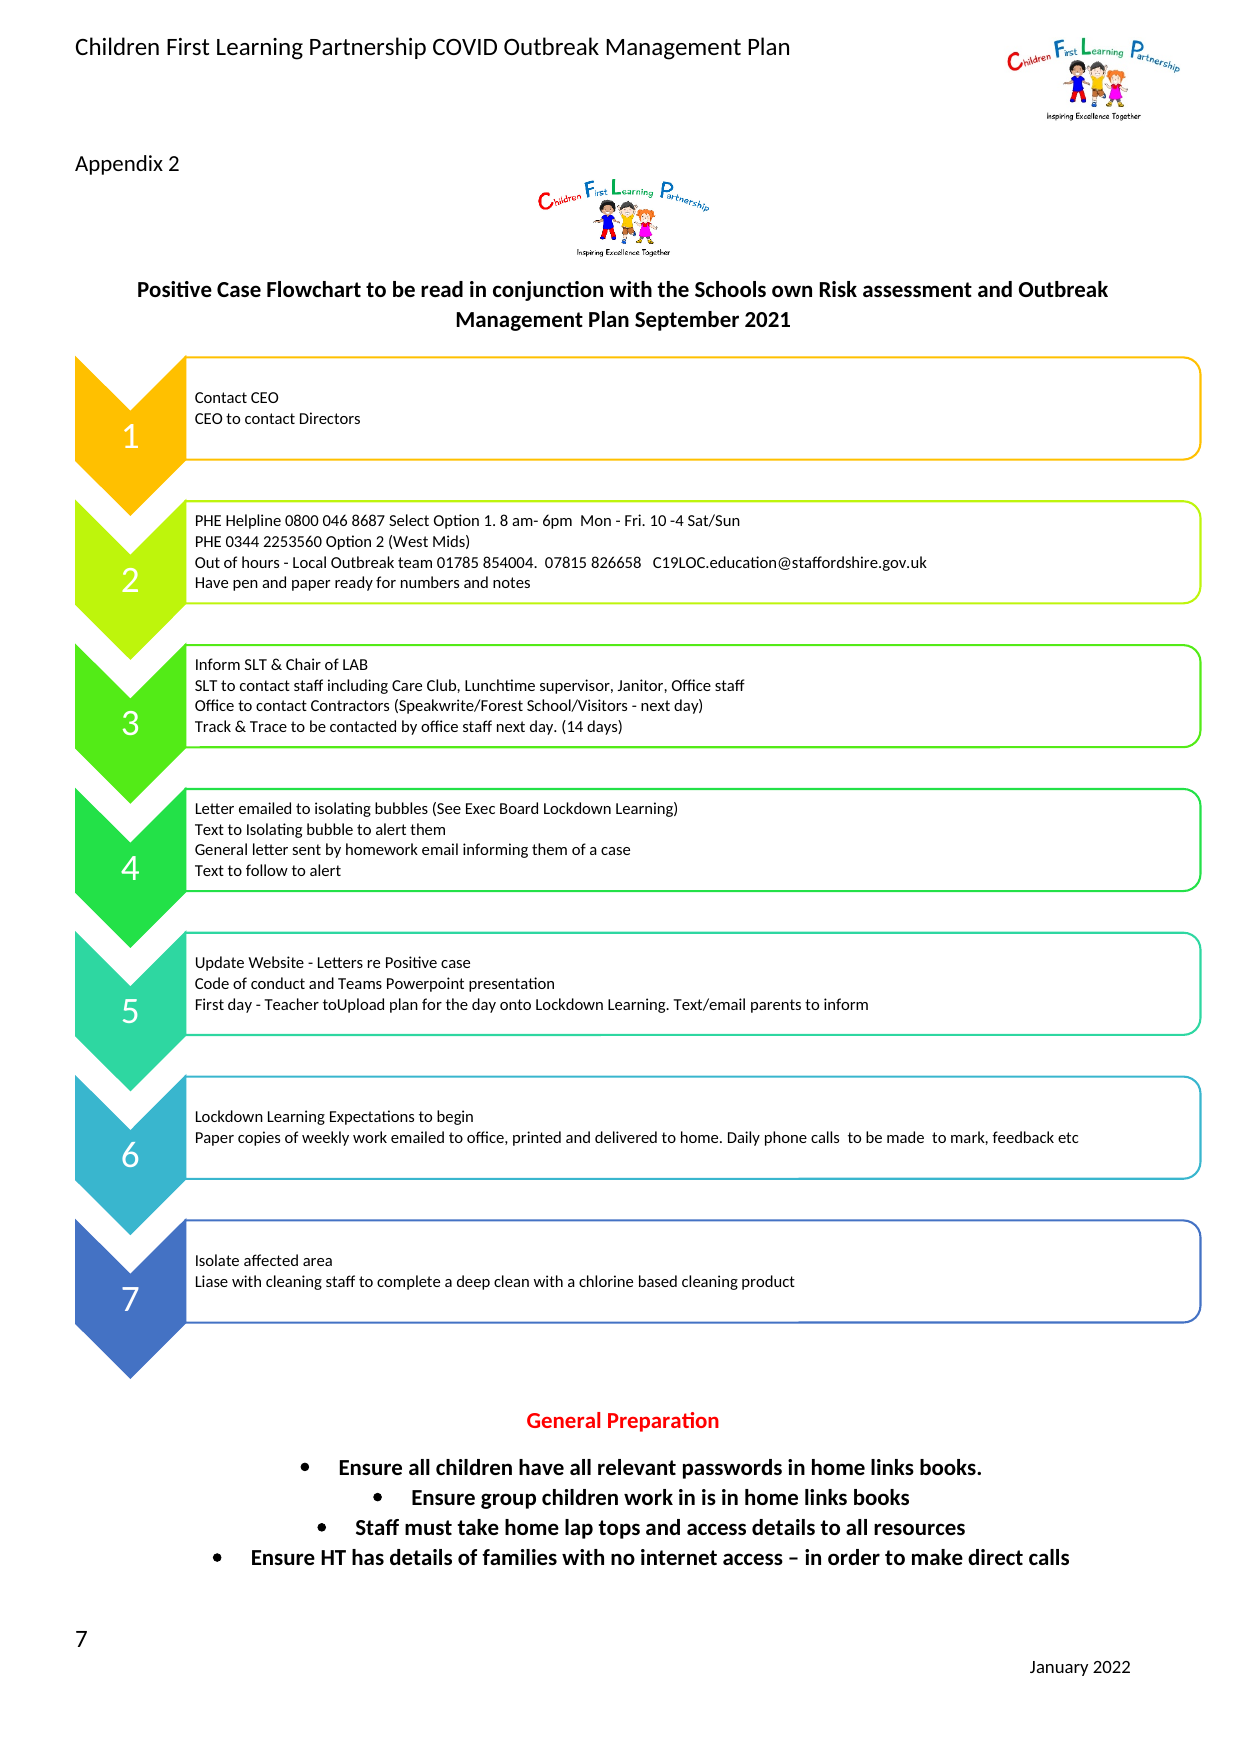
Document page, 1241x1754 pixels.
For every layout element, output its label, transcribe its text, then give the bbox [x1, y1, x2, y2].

list Ensure all children have all relevant passwords in home links books. [112, 1453, 1171, 1481]
text Positive Case Flowchart to be read in conjunction with the Schools own Risk assessment and Outbreak Management Plan September 2021 [75, 275, 1171, 334]
list Ensure group children work in is in home links books [112, 1483, 1171, 1511]
picture [995, 37, 1192, 121]
picture [526, 179, 720, 257]
list Staff must take home lap tops and access details to all resources [112, 1513, 1171, 1541]
list Ensure HT has details of families with no internet access – in order to make direct calls [112, 1543, 1171, 1571]
text General Preparation [75, 1406, 1171, 1434]
text Appendix 2 [75, 149, 1171, 177]
